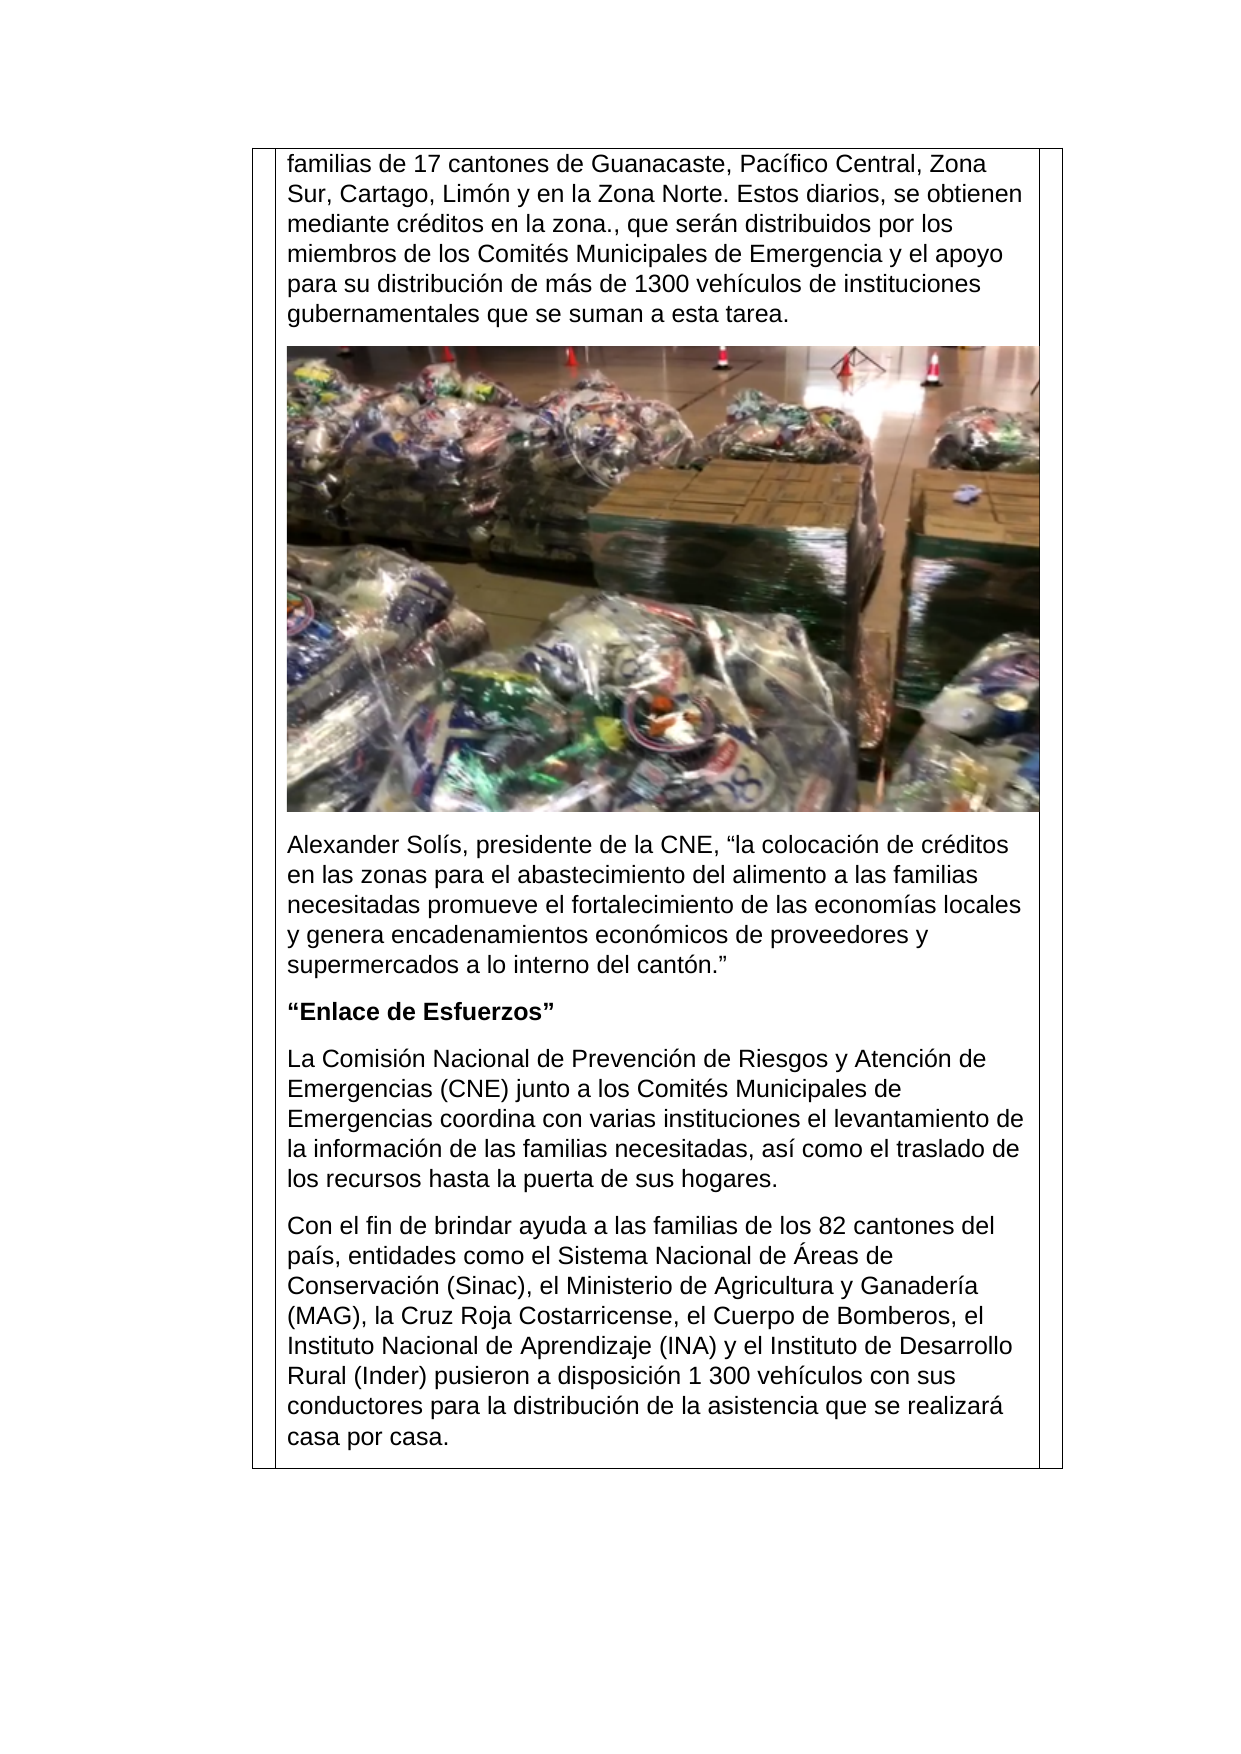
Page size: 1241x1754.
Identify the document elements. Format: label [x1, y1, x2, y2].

table_header [276, 149, 1039, 1468]
table_header [253, 149, 275, 1468]
picture [286, 346, 1040, 812]
table_header [1040, 149, 1062, 1468]
